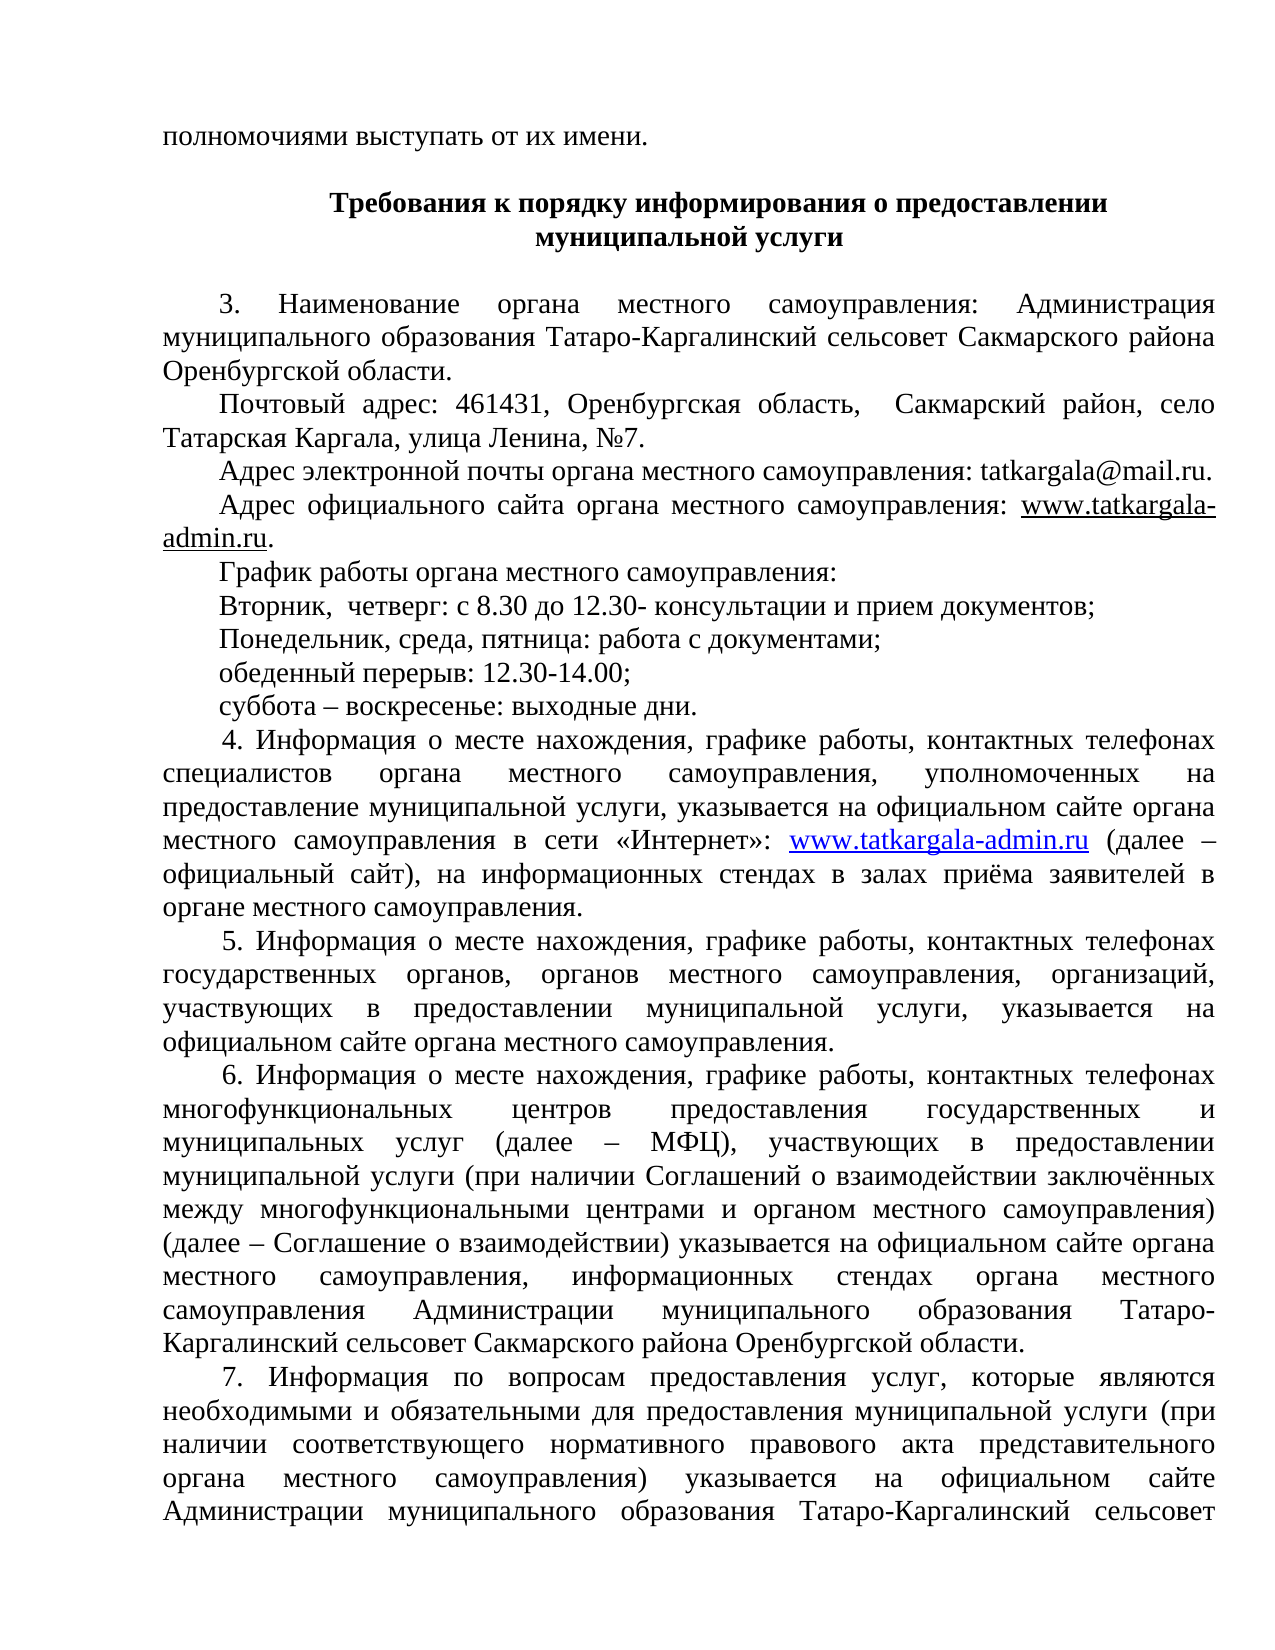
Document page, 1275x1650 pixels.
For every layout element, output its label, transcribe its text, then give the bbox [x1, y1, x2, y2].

text 3. Наименование органа местного самоуправления: Администрация муниципального образования Татаро-Каргалинский сельсовет Сакмарского района Оренбургской области. [162, 286, 1216, 386]
text 6. Информация о месте нахождения, графике работы, контактных телефонах многофункциональных центров предоставления государственных и муниципальных услуг (далее – МФЦ), участвующих в предоставлении муниципальной услуги (при наличии Соглашений о взаимодействии заключённых между многофункциональными центрами и органом местного самоуправления) (далее – Соглашение о взаимодействии) указывается на официальном сайте органа местного самоуправления, информационных стендах органа местного самоуправления Администрации муниципального образования Татаро-Каргалинский сельсовет Сакмарского района Оренбургской области. [162, 1057, 1216, 1359]
text Адрес электронной почты органа местного самоуправления: tatkargala@mail.ru. [162, 453, 1216, 487]
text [162, 1359, 1216, 1527]
text обеденный перерыв: 12.30-14.00; [162, 655, 1216, 688]
text Адрес официального сайта органа местного самоуправления: www.tatkargala-admin.ru. [162, 487, 1216, 554]
text Вторник, четверг: с 8.30 до 12.30- консультации и прием документов; [162, 588, 1216, 621]
text График работы органа местного самоуправления: [162, 554, 1216, 588]
text Почтовый адрес: 461431, Оренбургская область, Сакмарский район, село Татарская Каргала, улица Ленина, №7. [162, 386, 1216, 453]
text суббота – воскресенье: выходные дни. [162, 688, 1216, 722]
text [162, 118, 1216, 152]
text Понедельник, среда, пятница: работа с документами; [162, 621, 1216, 655]
text 5. Информация о месте нахождения, графике работы, контактных телефонах государственных органов, органов местного самоуправления, организаций, участвующих в предоставлении муниципальной услуги, указывается на официальном сайте органа местного самоуправления. [162, 923, 1216, 1057]
text 4. Информация о месте нахождения, графике работы, контактных телефонах специалистов органа местного самоуправления, уполномоченных на предоставление муниципальной услуги, указывается на официальном сайте органа местного самоуправления в сети «Интернет»: www.tatkargala-admin.ru (далее – официальный сайт), на информационных стендах в залах приёма заявителей в органе местного самоуправления. [162, 722, 1216, 923]
text Требования к порядку информирования о предоставлении муниципальной услуги [162, 185, 1216, 252]
